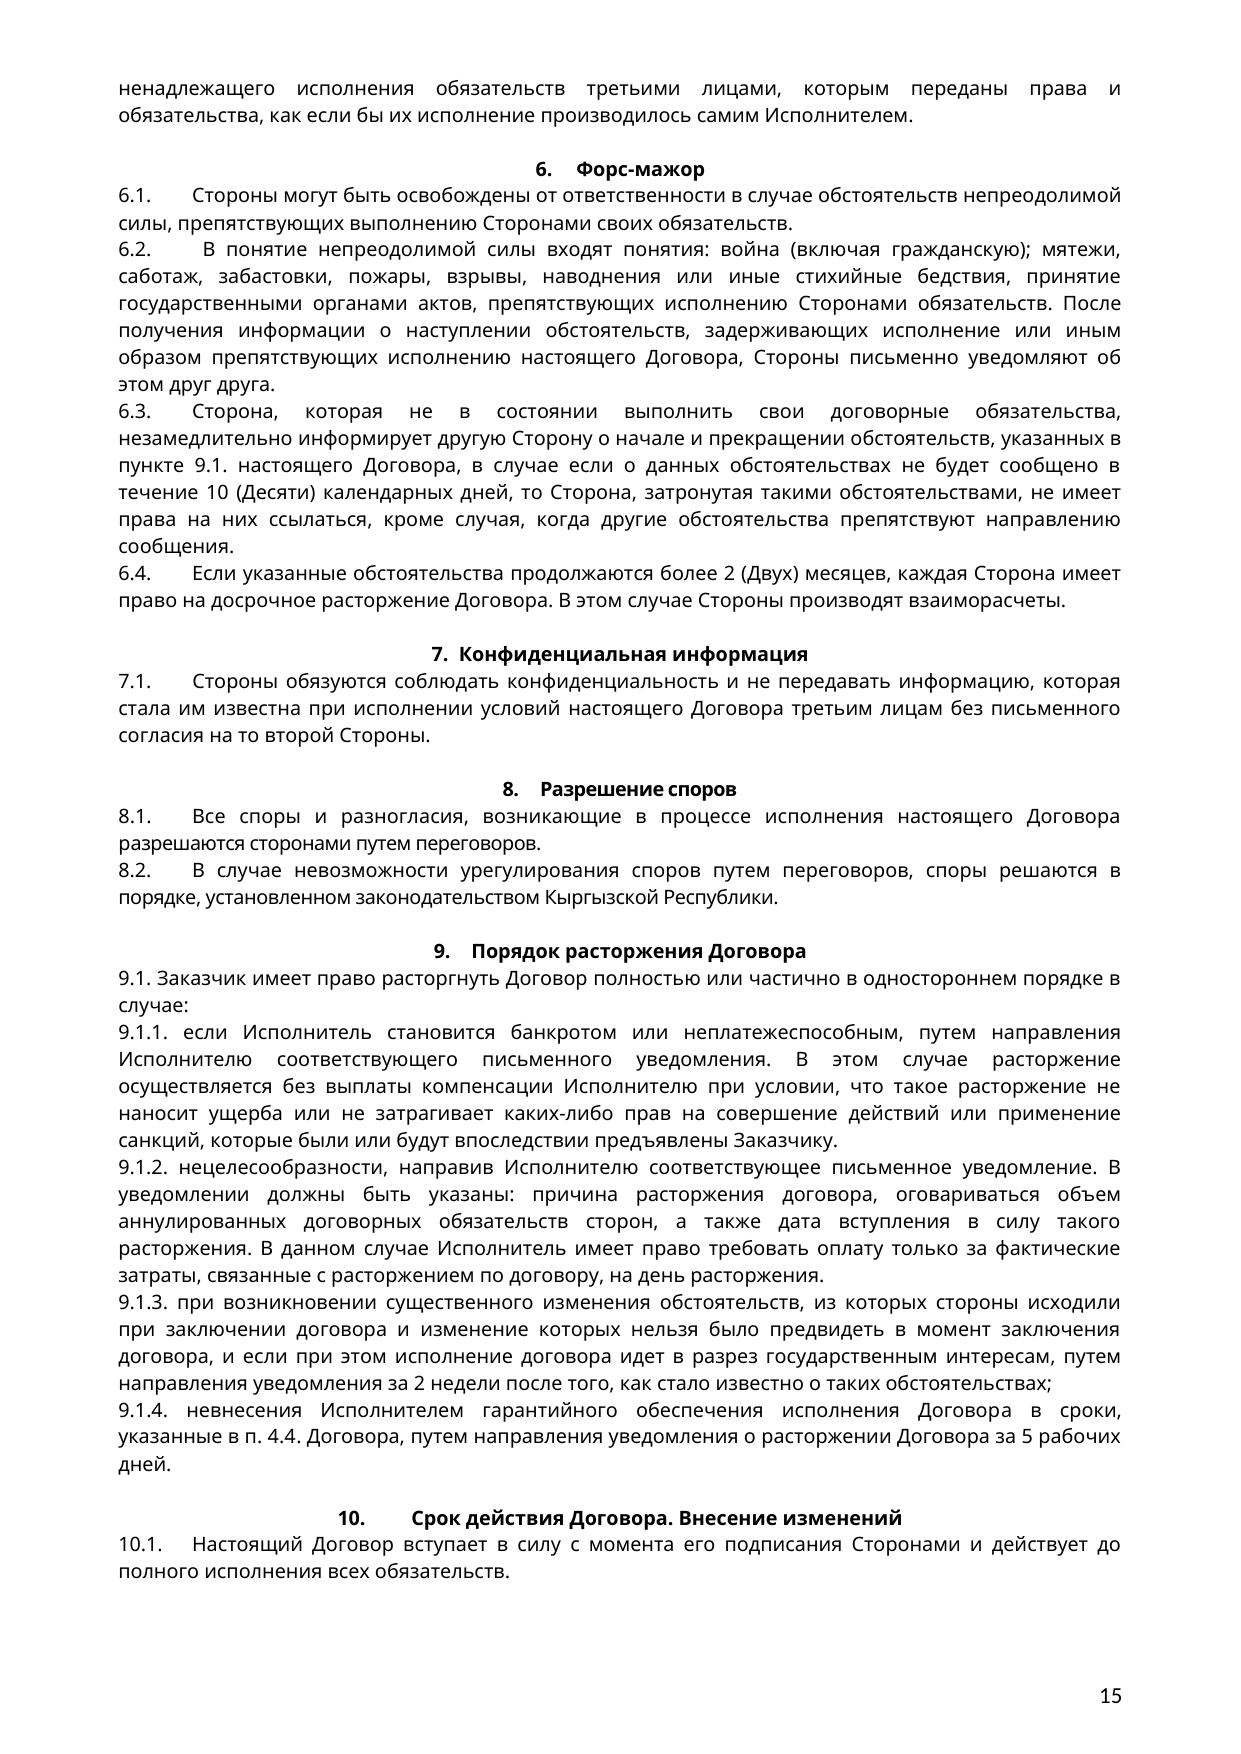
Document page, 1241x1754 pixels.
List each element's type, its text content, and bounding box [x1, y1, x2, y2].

text 9.1.1. если Исполнитель становится банкротом или неплатежеспособным, путем направления Исполнителю соответствующего письменного уведомления. В этом случае расторжение осуществляется без выплаты компенсации Исполнителю при условии, что такое расторжение не наносит ущерба или не затрагивает каких-либо прав на совершение действий или применение санкций, которые были или будут впоследствии предъявлены Заказчику. [118, 1018, 1122, 1153]
text 9.1.2. нецелесообразности, направив Исполнителю соответствующее письменное уведомление. В уведомлении должны быть указаны: причина расторжения договора, оговариваться объем аннулированных договорных обязательств сторон, а также дата вступления в силу такого расторжения. В данном случае Исполнитель имеет право требовать оплату только за фактические затраты, связанные с расторжением по договору, на день расторжения. [118, 1153, 1122, 1288]
list Все споры и разногласия, возникающие в процессе исполнения настоящего Договора разрешаются сторонами путем переговоров. [118, 802, 1122, 856]
list Сторона, которая не в состоянии выполнить свои договорные обязательства, незамедлительно информирует другую Сторону о начале и прекращении обстоятельств, указанных в пункте 9.1. настоящего Договора, в случае если о данных обстоятельствах не будет сообщено в течение 10 (Десяти) календарных дней, то Сторона, затронутая такими обстоятельствами, не имеет права на них ссылаться, кроме случая, когда другие обстоятельства препятствуют направлению сообщения. [118, 398, 1122, 559]
list В понятие непреодолимой силы входят понятия: война (включая гражданскую); мятежи, саботаж, забастовки, пожары, взрывы, наводнения или иные стихийные бедствия, принятие государственными органами актов, препятствующих исполнению Сторонами обязательств. После получения информации о наступлении обстоятельств, задерживающих исполнение или иным образом препятствующих исполнению настоящего Договора, Стороны письменно уведомляют об этом друг друга. [118, 236, 1122, 398]
list Порядок расторжения Договора [118, 937, 1122, 964]
list Форс-мажор [118, 155, 1122, 182]
list Стороны обязуются соблюдать конфиденциальность и не передавать информацию, которая стала им известна при исполнении условий настоящего Договора третьим лицам без письменного согласия на то второй Стороны. [118, 667, 1122, 748]
list Разрешение споров [118, 775, 1122, 802]
list Настоящий Договор вступает в силу с момента его подписания Сторонами и действует до полного исполнения всех обязательств. [118, 1531, 1122, 1585]
list Срок действия Договора. Внесение изменений [118, 1504, 1122, 1531]
text 7. Конфиденциальная информация [118, 640, 1122, 667]
text 9.1.3. при возникновении существенного изменения обстоятельств, из которых стороны исходили при заключении договора и изменение которых нельзя было предвидеть в момент заключения договора, и если при этом исполнение договора идет в разрез государственным интересам, путем направления уведомления за 2 недели после того, как стало известно о таких обстоятельствах; [118, 1288, 1122, 1396]
text 9.1. Заказчик имеет право расторгнуть Договор полностью или частично в одностороннем порядке в случае: [118, 964, 1122, 1018]
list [118, 74, 1122, 128]
text 9.1.4. невнесения Исполнителем гарантийного обеспечения исполнения Договора в сроки, указанные в п. 4.4. Договора, путем направления уведомления о расторжении Договора за 5 рабочих дней. [118, 1396, 1122, 1477]
list Стороны могут быть освобождены от ответственности в случае обстоятельств непреодолимой силы, препятствующих выполнению Сторонами своих обязательств. [118, 182, 1122, 236]
list В случае невозможности урегулирования споров путем переговоров, споры решаются в порядке, установленном законодательством Кыргызской Республики. [118, 856, 1122, 910]
list Если указанные обстоятельства продолжаются более 2 (Двух) месяцев, каждая Сторона имеет право на досрочное расторжение Договора. В этом случае Стороны производят взаиморасчеты. [118, 559, 1122, 613]
